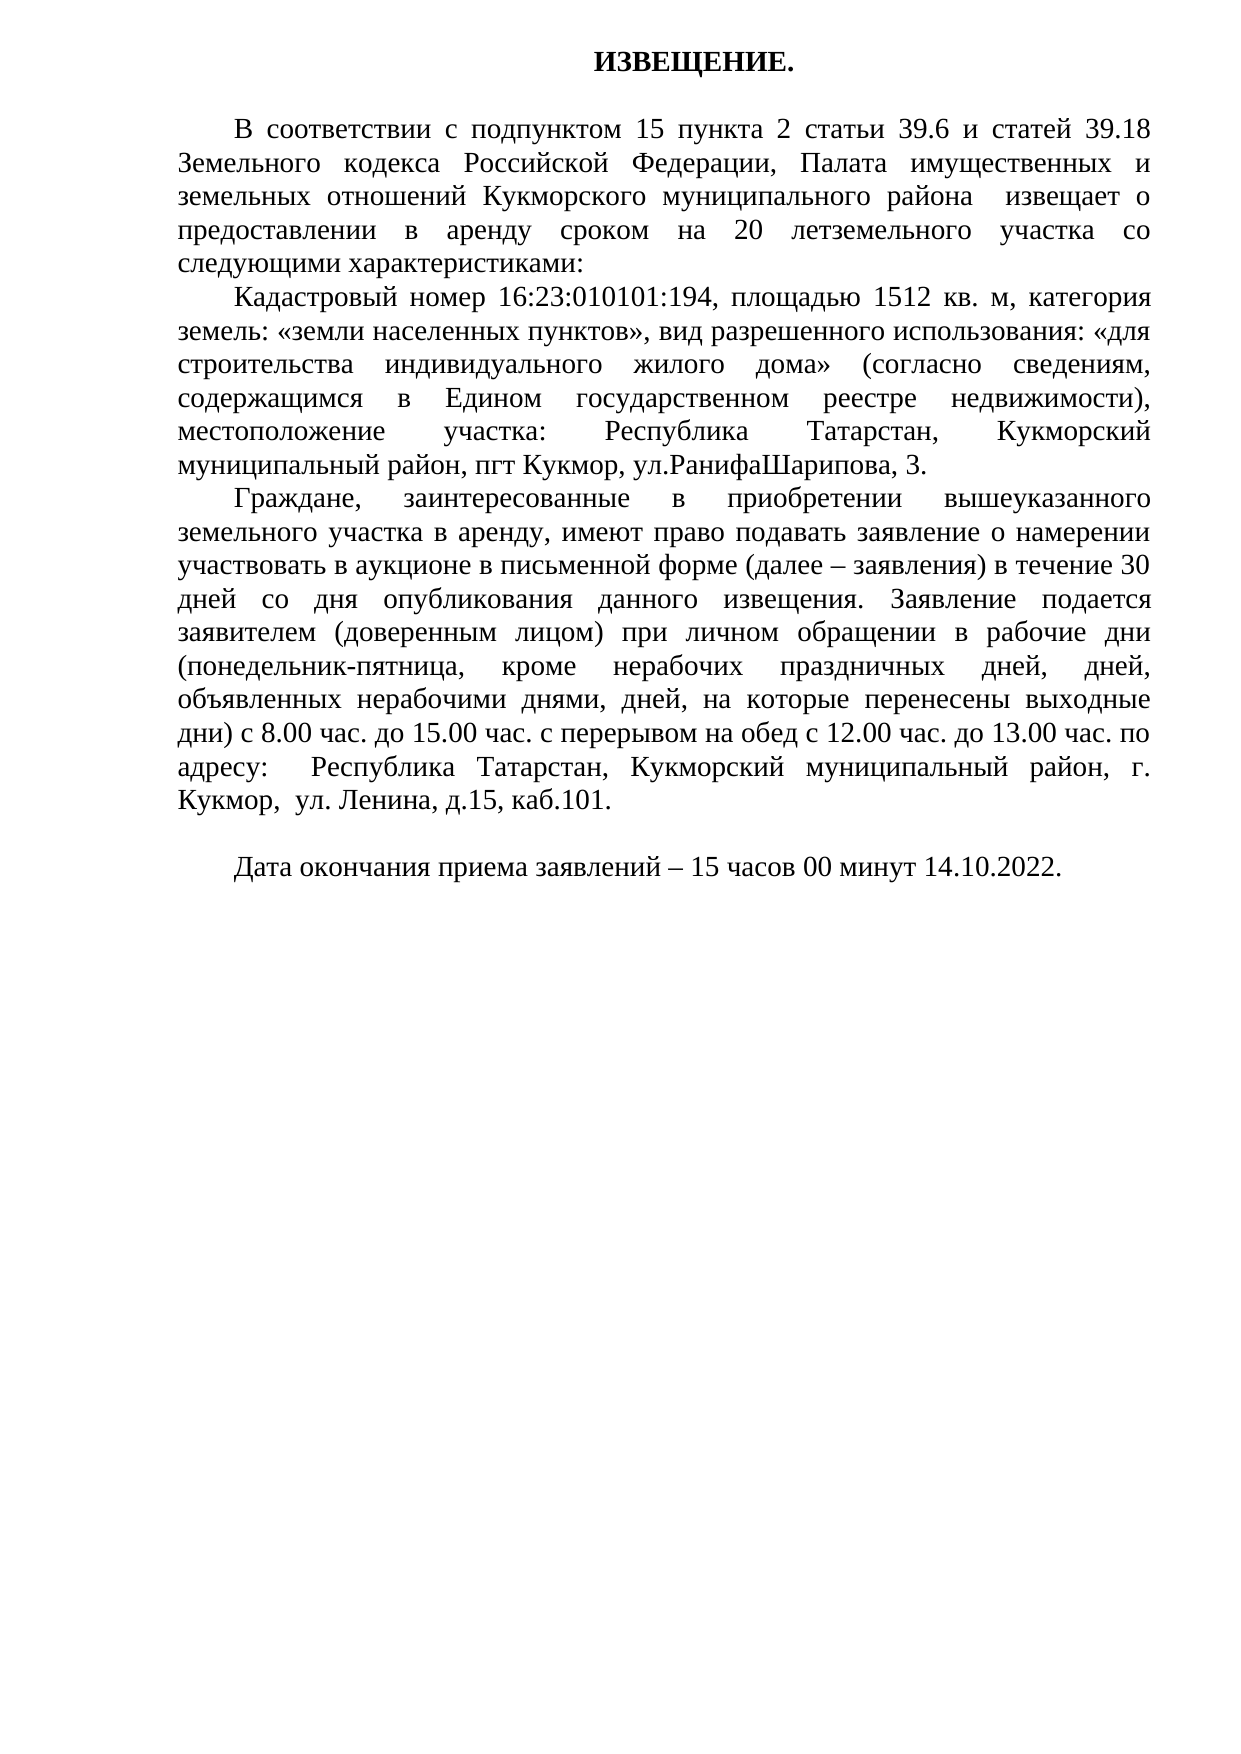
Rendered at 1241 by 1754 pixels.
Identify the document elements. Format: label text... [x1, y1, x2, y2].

text Граждане, заинтересованные в приобретении вышеуказанного земельного участка в аренду, имеют право подавать заявление о намерении участвовать в аукционе в письменной форме (далее – заявления) в течение 30 дней со дня опубликования данного извещения. Заявление подается заявителем (доверенным лицом) при личном обращении в рабочие дни (понедельник-пятница, кроме нерабочих праздничных дней, дней, объявленных нерабочими днями, дней, на которые перенесены выходные дни) с 8.00 час. до 15.00 час. с перерывом на обед с 12.00 час. до 13.00 час. по адресу: Республика Татарстан, Кукморский муниципальный район, г. Кукмор, ул. Ленина, д.15, каб.101. [177, 480, 1152, 816]
text Дата окончания приема заявлений – 15 часов 00 минут 14.10.2022. [177, 849, 1152, 883]
text В соответствии с подпунктом 15 пункта 2 статьи 39.6 и статей 39.18 Земельного кодекса Российской Федерации, Палата имущественных и земельных отношений Кукморского муниципального района извещает о предоставлении в аренду сроком на 20 летземельного участка со следующими характеристиками: [177, 111, 1152, 279]
text ИЗВЕЩЕНИЕ. [177, 44, 1152, 78]
text Кадастровый номер 16:23:010101:194, площадью 1512 кв. м, категория земель: «земли населенных пунктов», вид разрешенного использования: «для строительства индивидуального жилого дома» (согласно сведениям, содержащимся в Едином государственном реестре недвижимости), местоположение участка: Республика Татарстан, Кукморский муниципальный район, пгт Кукмор, ул.РанифаШарипова, 3. [177, 279, 1152, 480]
